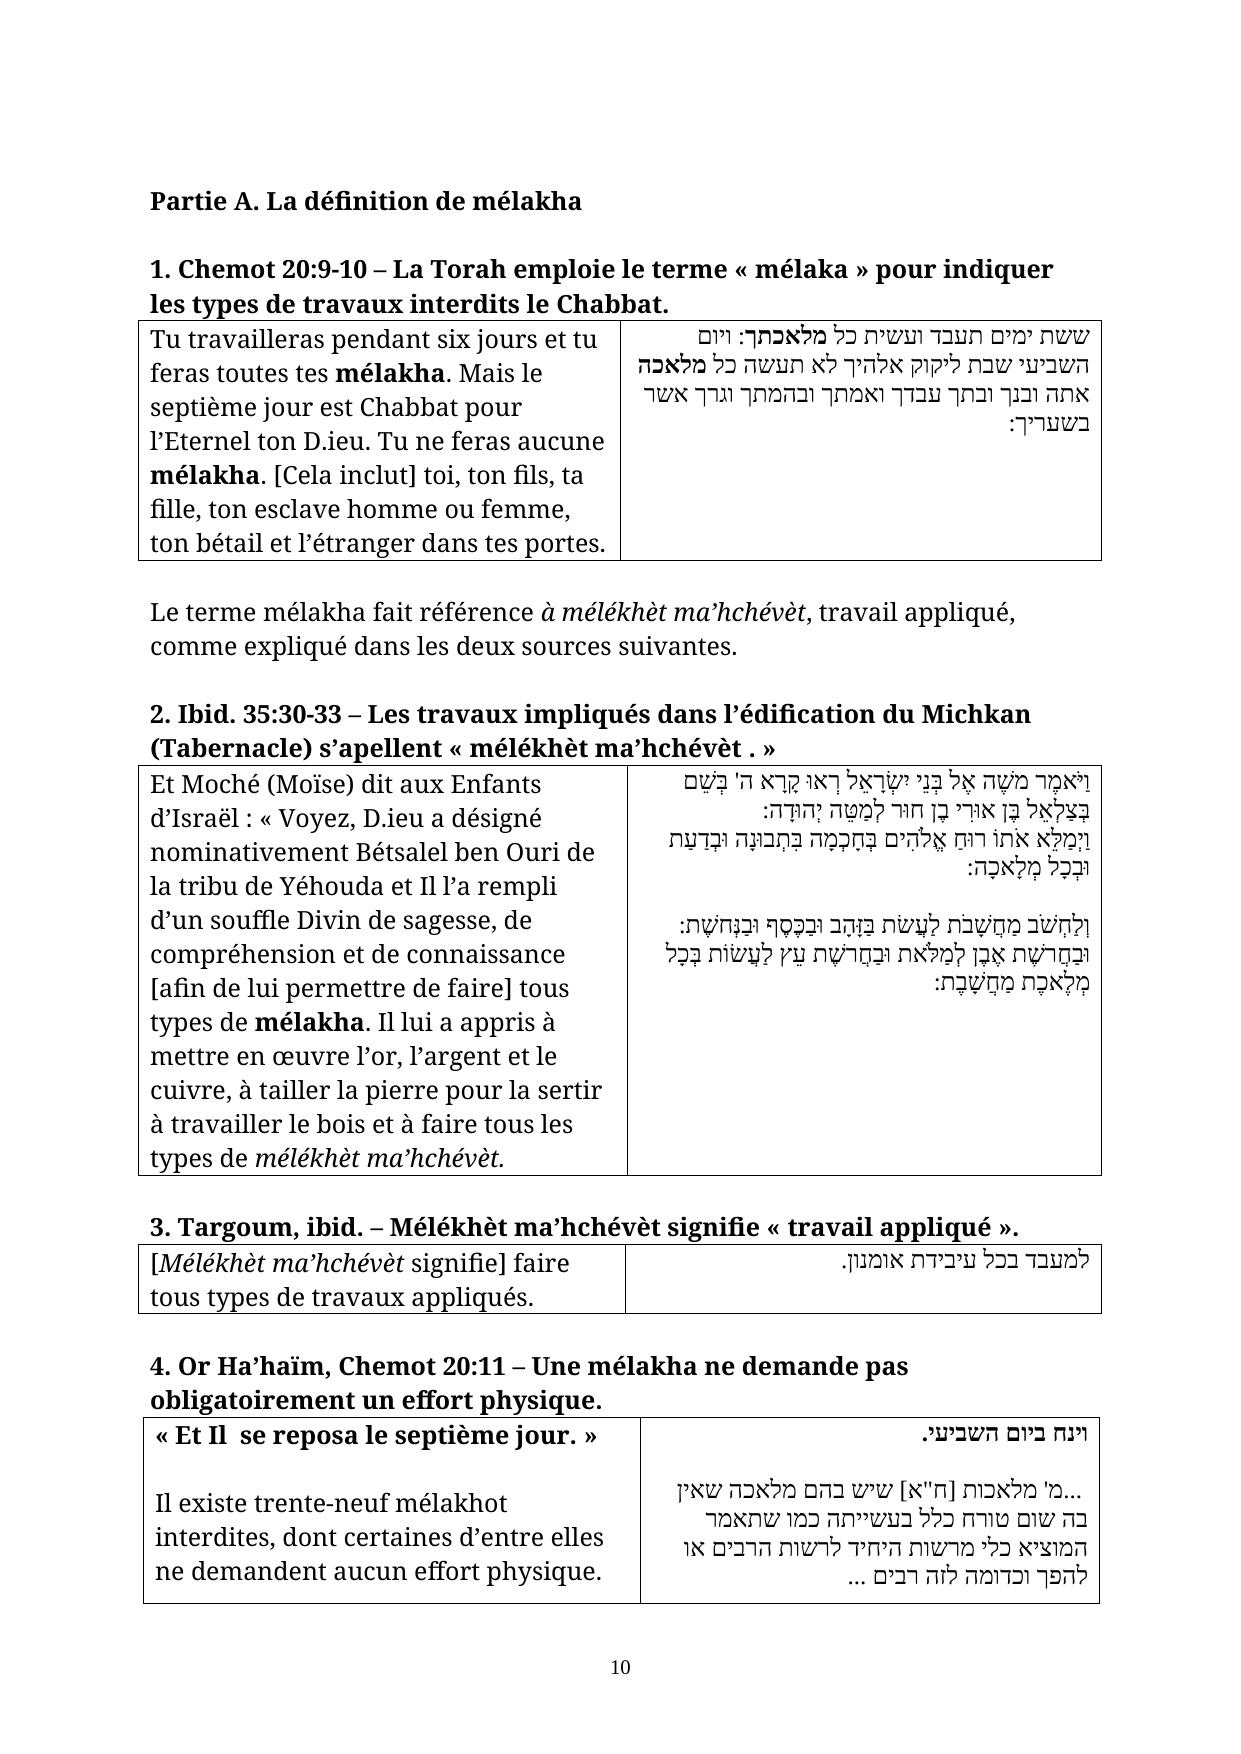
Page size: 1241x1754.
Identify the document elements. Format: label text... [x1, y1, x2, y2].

table_header [Mélékhèt ma’hchévèt signifie] faire tous types de travaux appliqués. [139, 1245, 625, 1313]
text 2. Ibid. 35:30-33 – Les travaux impliqués dans l’édification du Michkan (Tabernacle) s’apellent « mélékhèt ma’hchévèt . » [150, 697, 1090, 765]
table_header Tu travailleras pendant six jours et tu feras toutes tes mélakha. Mais le septième jour est Chabbat pour l’Eternel ton D.ieu. Tu ne feras aucune mélakha. [Cela inclut] toi, ton fils, ta fille, ton esclave homme ou femme, ton bétail et l’étranger dans tes portes. [139, 321, 620, 560]
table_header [144, 1418, 640, 1603]
text Le terme mélakha fait référence à mélékhèt ma’hchévèt, travail appliqué, comme expliqué dans les deux sources suivantes. [150, 595, 1090, 663]
text 4. Or Ha’haïm, Chemot 20:11 – Une mélakha ne demande pas obligatoirement un effort physique. [150, 1348, 1090, 1417]
table_header וַיֹּאמֶר משֶׁה אֶל בְּנֵי יִשְׂרָאֵל רְאוּ קָרָא ה' בְּשֵׁם בְּצַלְאֵל בֶּן אוּרִי בֶן חוּר לְמַטֵּה יְהוּדָה: וַיְמַלֵּא אֹתוֹ רוּחַ אֱלֹהִים בְּחָכְמָה בִּתְבוּנָה וּבְדַעַת וּבְכָל מְלָאכָה: וְלַחְשֹׁב מַחֲשָׁבֹת לַעֲשׂת בַּזָּהָב וּבַכֶּסֶף וּבַנְּחשֶׁת: וּבַחֲרשֶׁת אֶבֶן לְמַלֹּאת וּבַחֲרשֶׁת עֵץ לַעֲשׂוֹת בְּכָל מְלֶאכֶת מַחֲשָׁבֶת: [628, 766, 1101, 1175]
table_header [641, 1418, 1099, 1603]
table_header למעבד בכל עיבידת אומנון. [626, 1245, 1101, 1313]
table_header ששת ימים תעבד ועשית כל מלאכתך: ויום השביעי שבת ליקוק אלהיך לא תעשה כל מלאכה אתה ובנך ובתך עבדך ואמתך ובהמתך וגרך אשר בשעריך: [621, 321, 1101, 560]
text 1. Chemot 20:9-10 – La Torah emploie le terme « mélaka » pour indiquer les types de travaux interdits le Chabbat. [150, 252, 1090, 320]
text 3. Targoum, ibid. – Mélékhèt ma’hchévèt signifie « travail appliqué ». [150, 1210, 1090, 1244]
text Partie A. La définition de mélakha [150, 184, 1090, 218]
table_header Et Moché (Moïse) dit aux Enfants d’Israël : « Voyez, D.ieu a désigné nominativement Bétsalel ben Ouri de la tribu de Yéhouda et Il l’a rempli d’un souffle Divin de sagesse, de compréhension et de connaissance [afin de lui permettre de faire] tous types de mélakha. Il lui a appris à mettre en œuvre l’or, l’argent et le cuivre, à tailler la pierre pour la sertir à travailler le bois et à faire tous les types de mélékhèt ma’hchévèt. [139, 766, 627, 1175]
